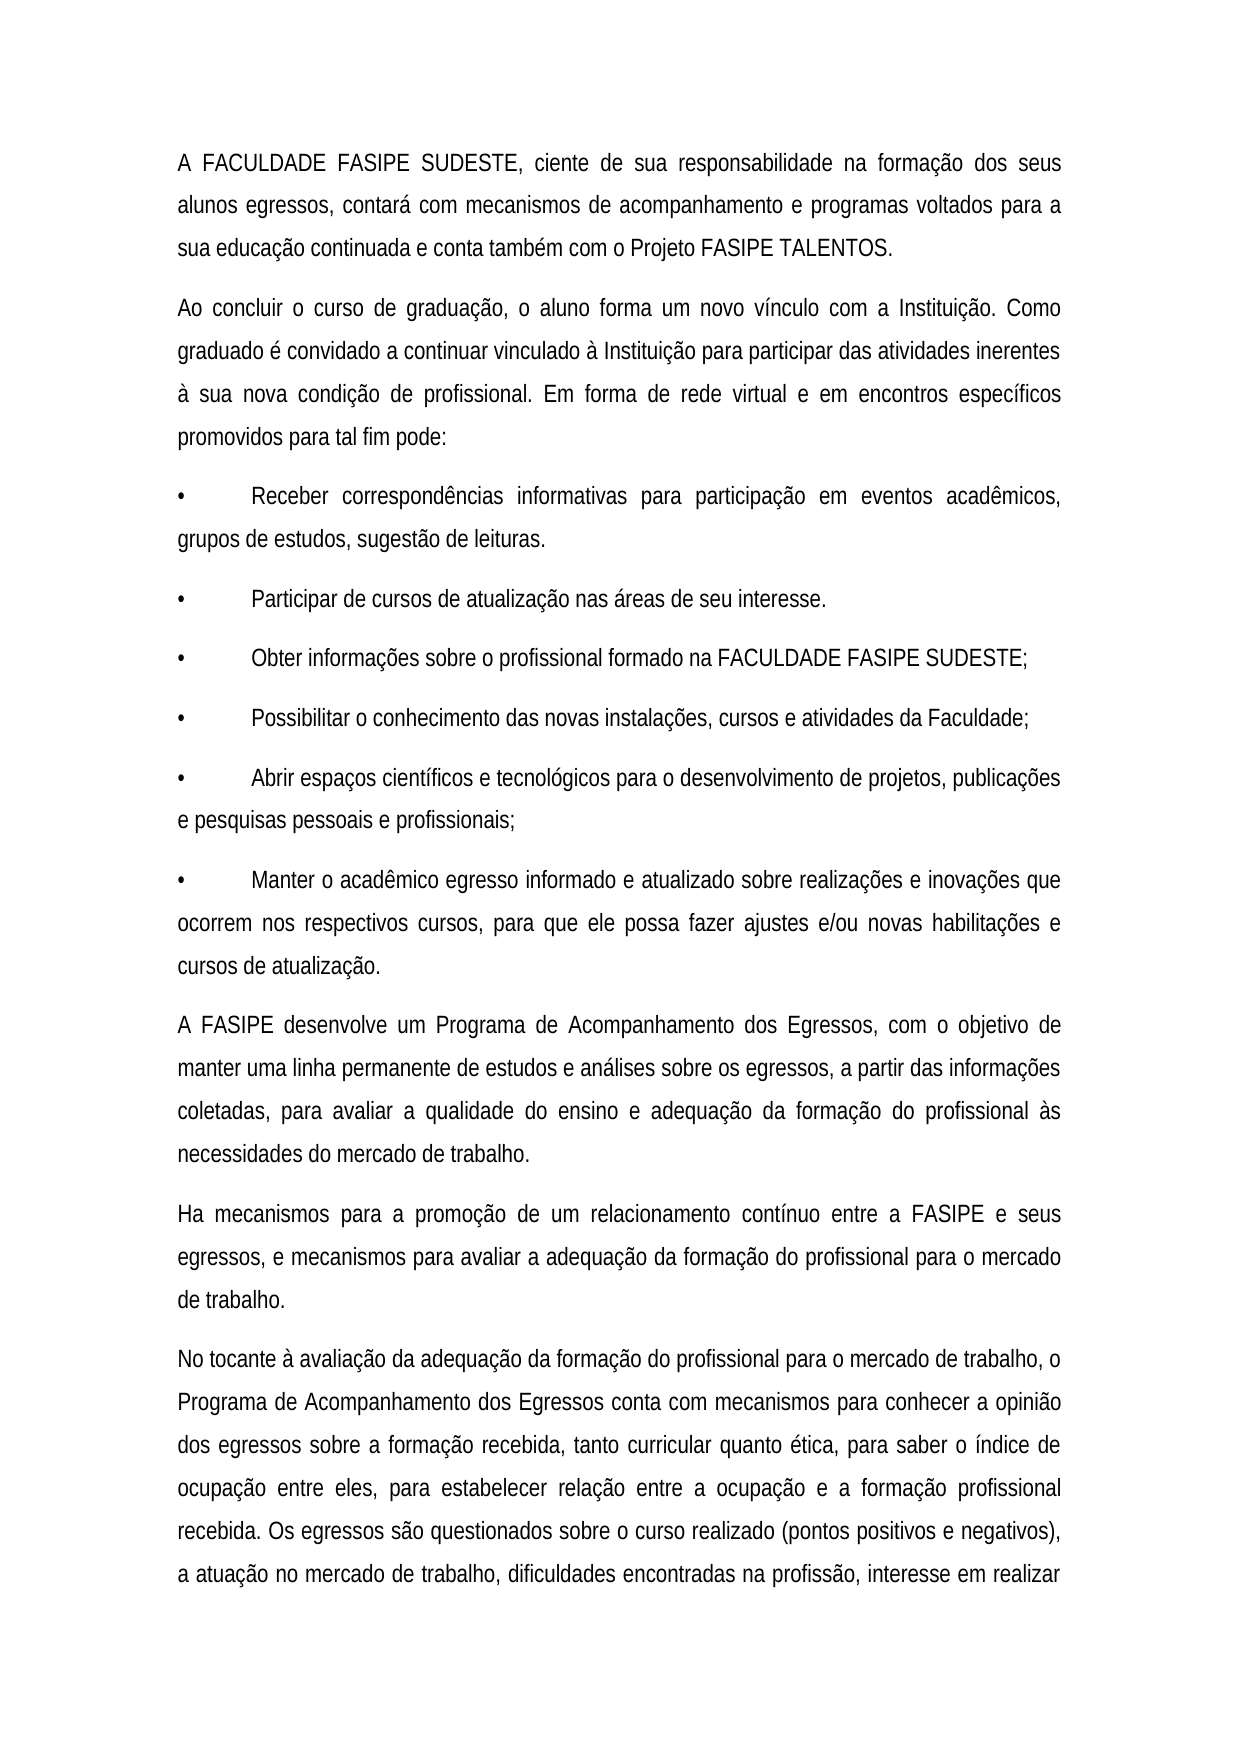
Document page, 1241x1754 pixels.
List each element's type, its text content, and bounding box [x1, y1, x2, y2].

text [177, 1344, 1063, 1587]
text Ha mecanismos para a promoção de um relacionamento contínuo entre a FASIPE e seus egressos, e mecanismos para avaliar a adequação da formação do profissional para o mercado de trabalho. [177, 1199, 1063, 1313]
text • Receber correspondências informativas para participação em eventos acadêmicos, grupos de estudos, sugestão de leituras. [177, 481, 1063, 553]
text A FACULDADE FASIPE SUDESTE, ciente de sua responsabilidade na formação dos seus alunos egressos, contará com mecanismos de acompanhamento e programas voltados para a sua educação continuada e conta também com o Projeto FASIPE TALENTOS. [177, 148, 1063, 262]
text Ao concluir o curso de graduação, o aluno forma um novo vínculo com a Instituição. Como graduado é convidado a continuar vinculado à Instituição para participar das atividades inerentes à sua nova condição de profissional. Em forma de rede virtual e em encontros específicos promovidos para tal fim pode: [177, 293, 1063, 450]
text • Possibilitar o conhecimento das novas instalações, cursos e atividades da Faculdade; [177, 703, 1063, 732]
text • Participar de cursos de atualização nas áreas de seu interesse. [177, 584, 1063, 612]
text • Obter informações sobre o profissional formado na FACULDADE FASIPE SUDESTE; [177, 643, 1063, 672]
text • Abrir espaços científicos e tecnológicos para o desenvolvimento de projetos, publicações e pesquisas pessoais e profissionais; [177, 763, 1063, 834]
text A FASIPE desenvolve um Programa de Acompanhamento dos Egressos, com o objetivo de manter uma linha permanente de estudos e análises sobre os egressos, a partir das informações coletadas, para avaliar a qualidade do ensino e adequação da formação do profissional às necessidades do mercado de trabalho. [177, 1011, 1063, 1168]
text • Manter o acadêmico egresso informado e atualizado sobre realizações e inovações que ocorrem nos respectivos cursos, para que ele possa fazer ajustes e/ou novas habilitações e cursos de atualização. [177, 865, 1063, 979]
